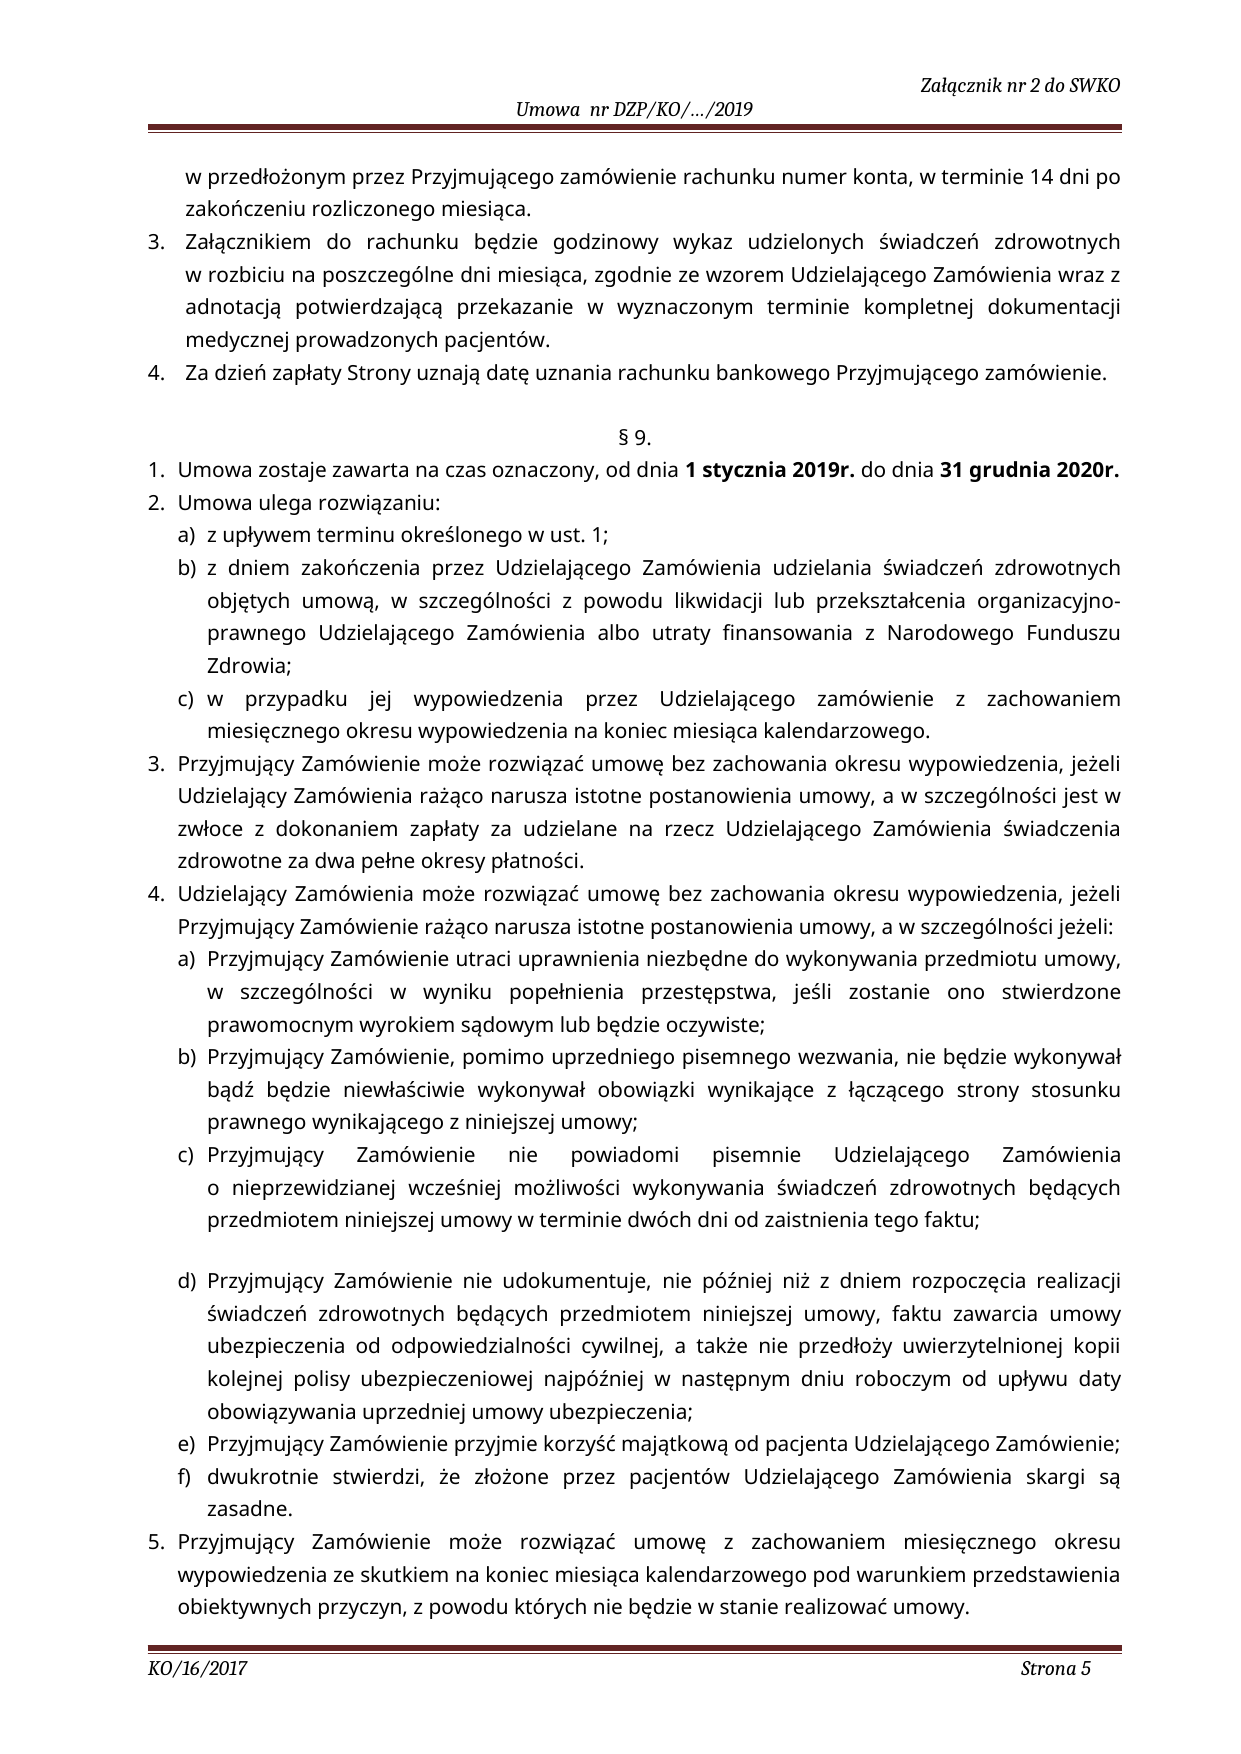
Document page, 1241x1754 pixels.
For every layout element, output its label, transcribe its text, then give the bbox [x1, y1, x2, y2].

list Przyjmujący Zamówienie, pomimo uprzedniego pisemnego wezwania, nie będzie wykonywał bądź będzie niewłaściwie wykonywał obowiązki wynikające z łączącego strony stosunku prawnego wynikającego z niniejszej umowy; [177, 1042, 1122, 1136]
text § 9. [148, 423, 1122, 451]
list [148, 162, 1122, 223]
list z upływem terminu określonego w ust. 1; [177, 521, 1122, 549]
list Przyjmujący Zamówienie nie powiadomi pisemnie Udzielającego Zamówienia o nieprzewidzianej wcześniej możliwości wykonywania świadczeń zdrowotnych będących przedmiotem niniejszej umowy w terminie dwóch dni od zaistnienia tego faktu; [177, 1140, 1122, 1234]
list Przyjmujący Zamówienie może rozwiązać umowę z zachowaniem miesięcznego okresu wypowiedzenia ze skutkiem na koniec miesiąca kalendarzowego pod warunkiem przedstawienia obiektywnych przyczyn, z powodu których nie będzie w stanie realizować umowy. [148, 1527, 1122, 1621]
list Przyjmujący Zamówienie przyjmie korzyść majątkową od pacjenta Udzielającego Zamówienie; [177, 1429, 1122, 1458]
list Udzielający Zamówienia może rozwiązać umowę bez zachowania okresu wypowiedzenia, jeżeli Przyjmujący Zamówienie rażąco narusza istotne postanowienia umowy, a w szczególności jeżeli: [148, 879, 1122, 940]
list Za dzień zapłaty Strony uznają datę uznania rachunku bankowego Przyjmującego zamówienie. [148, 358, 1122, 386]
list Umowa zostaje zawarta na czas oznaczony, od dnia 1 stycznia 2019r. do dnia 31 grudnia 2020r. [148, 455, 1122, 484]
list Przyjmujący Zamówienie utraci uprawnienia niezbędne do wykonywania przedmiotu umowy, w szczególności w wyniku popełnienia przestępstwa, jeśli zostanie ono stwierdzone prawomocnym wyrokiem sądowym lub będzie oczywiste; [177, 944, 1122, 1038]
list Przyjmujący Zamówienie może rozwiązać umowę bez zachowania okresu wypowiedzenia, jeżeli Udzielający Zamówienia rażąco narusza istotne postanowienia umowy, a w szczególności jest w zwłoce z dokonaniem zapłaty za udzielane na rzecz Udzielającego Zamówienia świadczenia zdrowotne za dwa pełne okresy płatności. [148, 749, 1122, 875]
list w przypadku jej wypowiedzenia przez Udzielającego zamówienie z zachowaniem miesięcznego okresu wypowiedzenia na koniec miesiąca kalendarzowego. [177, 684, 1122, 745]
list z dniem zakończenia przez Udzielającego Zamówienia udzielania świadczeń zdrowotnych objętych umową, w szczególności z powodu likwidacji lub przekształcenia organizacyjno-prawnego Udzielającego Zamówienia albo utraty finansowania z Narodowego Funduszu Zdrowia; [177, 553, 1122, 679]
list Przyjmujący Zamówienie nie udokumentuje, nie później niż z dniem rozpoczęcia realizacji świadczeń zdrowotnych będących przedmiotem niniejszej umowy, faktu zawarcia umowy ubezpieczenia od odpowiedzialności cywilnej, a także nie przedłoży uwierzytelnionej kopii kolejnej polisy ubezpieczeniowej najpóźniej w następnym dniu roboczym od upływu daty obowiązywania uprzedniej umowy ubezpieczenia; [177, 1266, 1122, 1425]
list Załącznikiem do rachunku będzie godzinowy wykaz udzielonych świadczeń zdrowotnych w rozbiciu na poszczególne dni miesiąca, zgodnie ze wzorem Udzielającego Zamówienia wraz z adnotacją potwierdzającą przekazanie w wyznaczonym terminie kompletnej dokumentacji medycznej prowadzonych pacjentów. [148, 227, 1122, 353]
list dwukrotnie stwierdzi, że złożone przez pacjentów Udzielającego Zamówienia skargi są zasadne. [177, 1462, 1122, 1523]
list Umowa ulega rozwiązaniu: [148, 488, 1122, 516]
